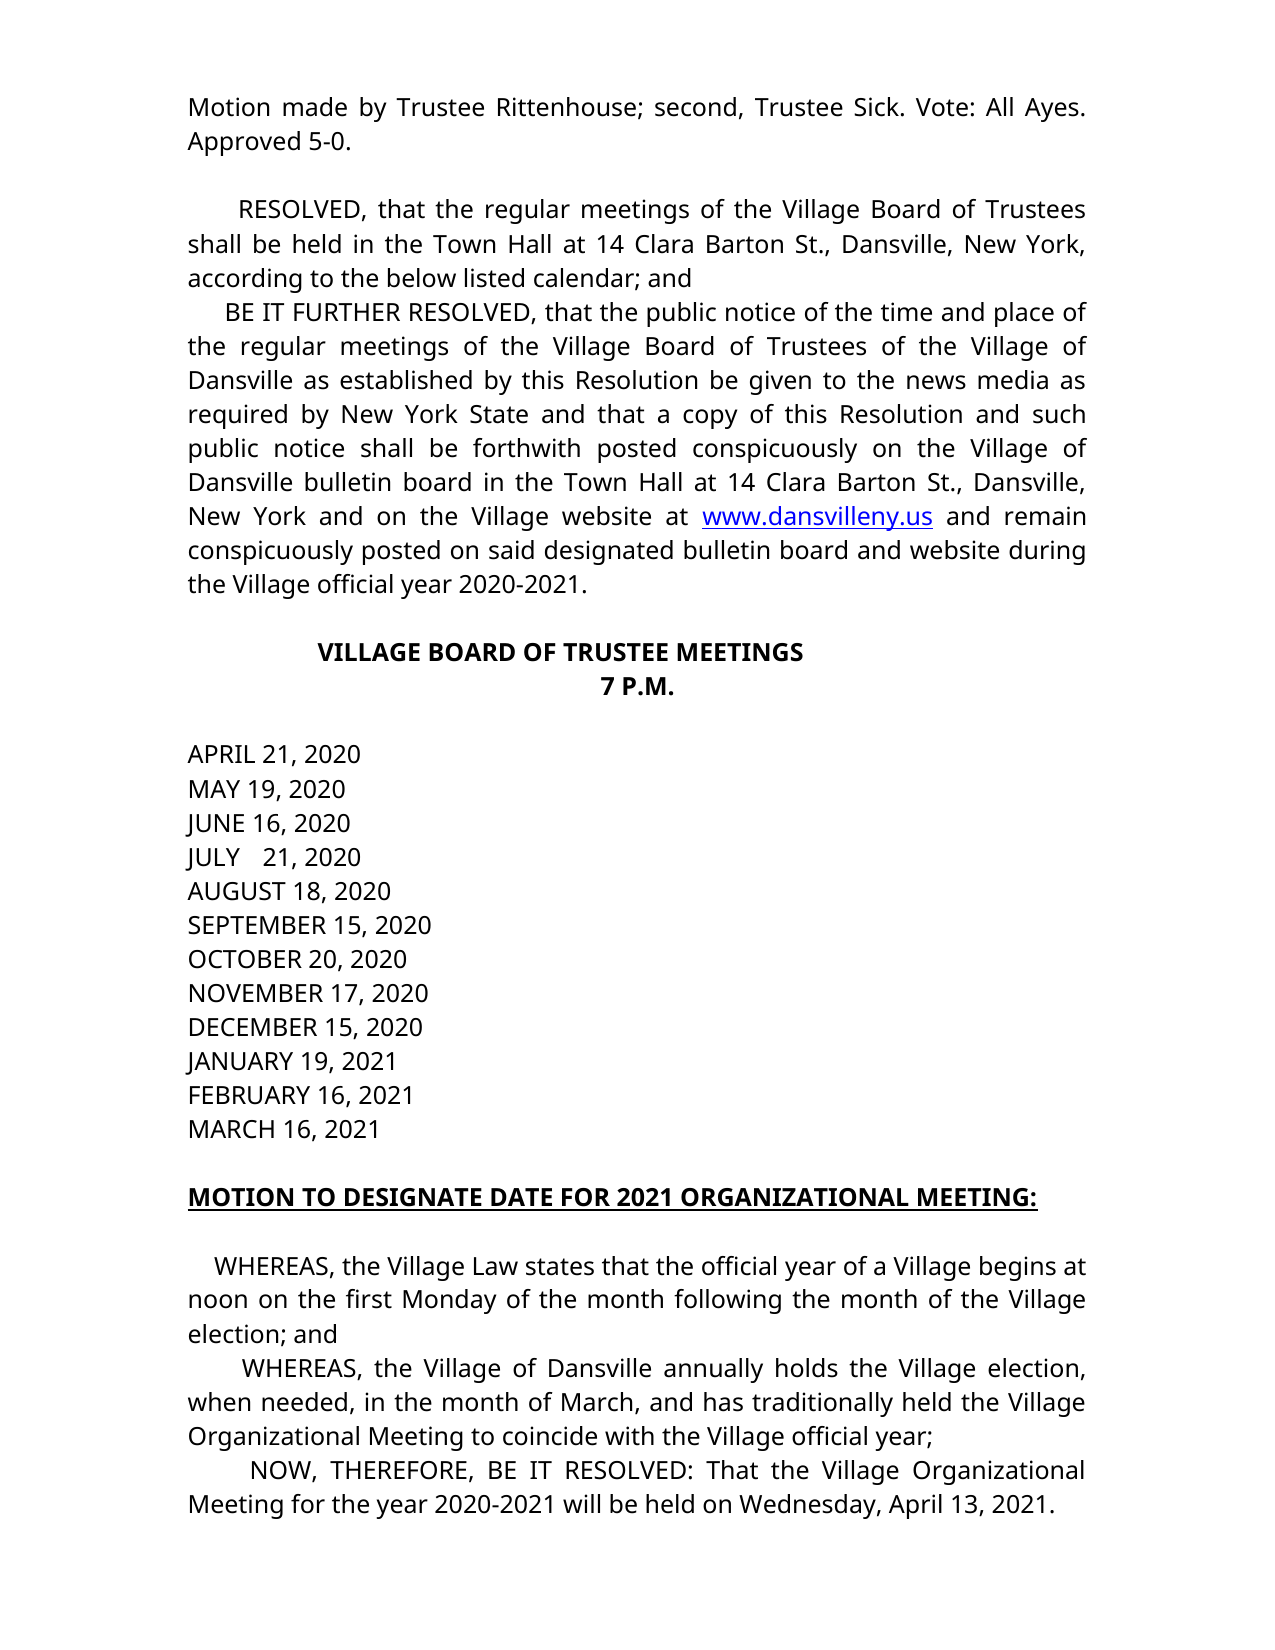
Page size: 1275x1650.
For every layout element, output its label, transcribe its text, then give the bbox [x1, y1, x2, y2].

text MAY 19, 2020 [187, 771, 1087, 805]
text OCTOBER 20, 2020 [187, 942, 1087, 976]
text VILLAGE BOARD OF TRUSTEE MEETINGS [187, 635, 1087, 669]
text BE IT FURTHER RESOLVED, that the public notice of the time and place of the regular meetings of the Village Board of Trustees of the Village of Dansville as established by this Resolution be given to the news media as required by New York State and that a copy of this Resolution and such public notice shall be forthwith posted conspicuously on the Village of Dansville bulletin board in the Town Hall at 14 Clara Barton St., Dansville, New York and on the Village website at www.dansvilleny.us and remain conspicuously posted on said designated bulletin board and website during the Village official year 2020-2021. [187, 294, 1087, 601]
text JULY 21, 2020 [187, 839, 1087, 873]
text SEPTEMBER 15, 2020 [187, 907, 1087, 942]
text JUNE 16, 2020 [187, 805, 1087, 839]
text FEBRUARY 16, 2021 [187, 1078, 1087, 1112]
text APRIL 21, 2020 [187, 737, 1087, 771]
text 7 P.M. [187, 669, 1087, 703]
text WHEREAS, the Village Law states that the official year of a Village begins at noon on the first Monday of the month following the month of the Village election; and [187, 1248, 1087, 1350]
text MOTION TO DESIGNATE DATE FOR 2021 ORGANIZATIONAL MEETING: [187, 1180, 1087, 1214]
text MARCH 16, 2021 [187, 1112, 1087, 1146]
text NOVEMBER 17, 2020 [187, 976, 1087, 1010]
text RESOLVED, that the regular meetings of the Village Board of Trustees shall be held in the Town Hall at 14 Clara Barton St., Dansville, New York, according to the below listed calendar; and [187, 192, 1087, 294]
text WHEREAS, the annually holds the Village election, when needed, in the month of March, and has traditionally held the Village Organizational Meeting to coincide with the Village official year; [187, 1350, 1087, 1452]
text NOW, THEREFORE, BE IT RESOLVED: That the Village Organizational Meeting for the year 2020-2021 will be held on Wednesday, April 13, 2021. [187, 1452, 1087, 1521]
text Motion made by Trustee Rittenhouse; second, Trustee Sick. Vote: All Ayes. Approved 5-0. [187, 90, 1087, 158]
text JANUARY 19, 2021 [187, 1044, 1087, 1078]
text DECEMBER 15, 2020 [187, 1010, 1087, 1044]
text AUGUST 18, 2020 [187, 873, 1087, 907]
